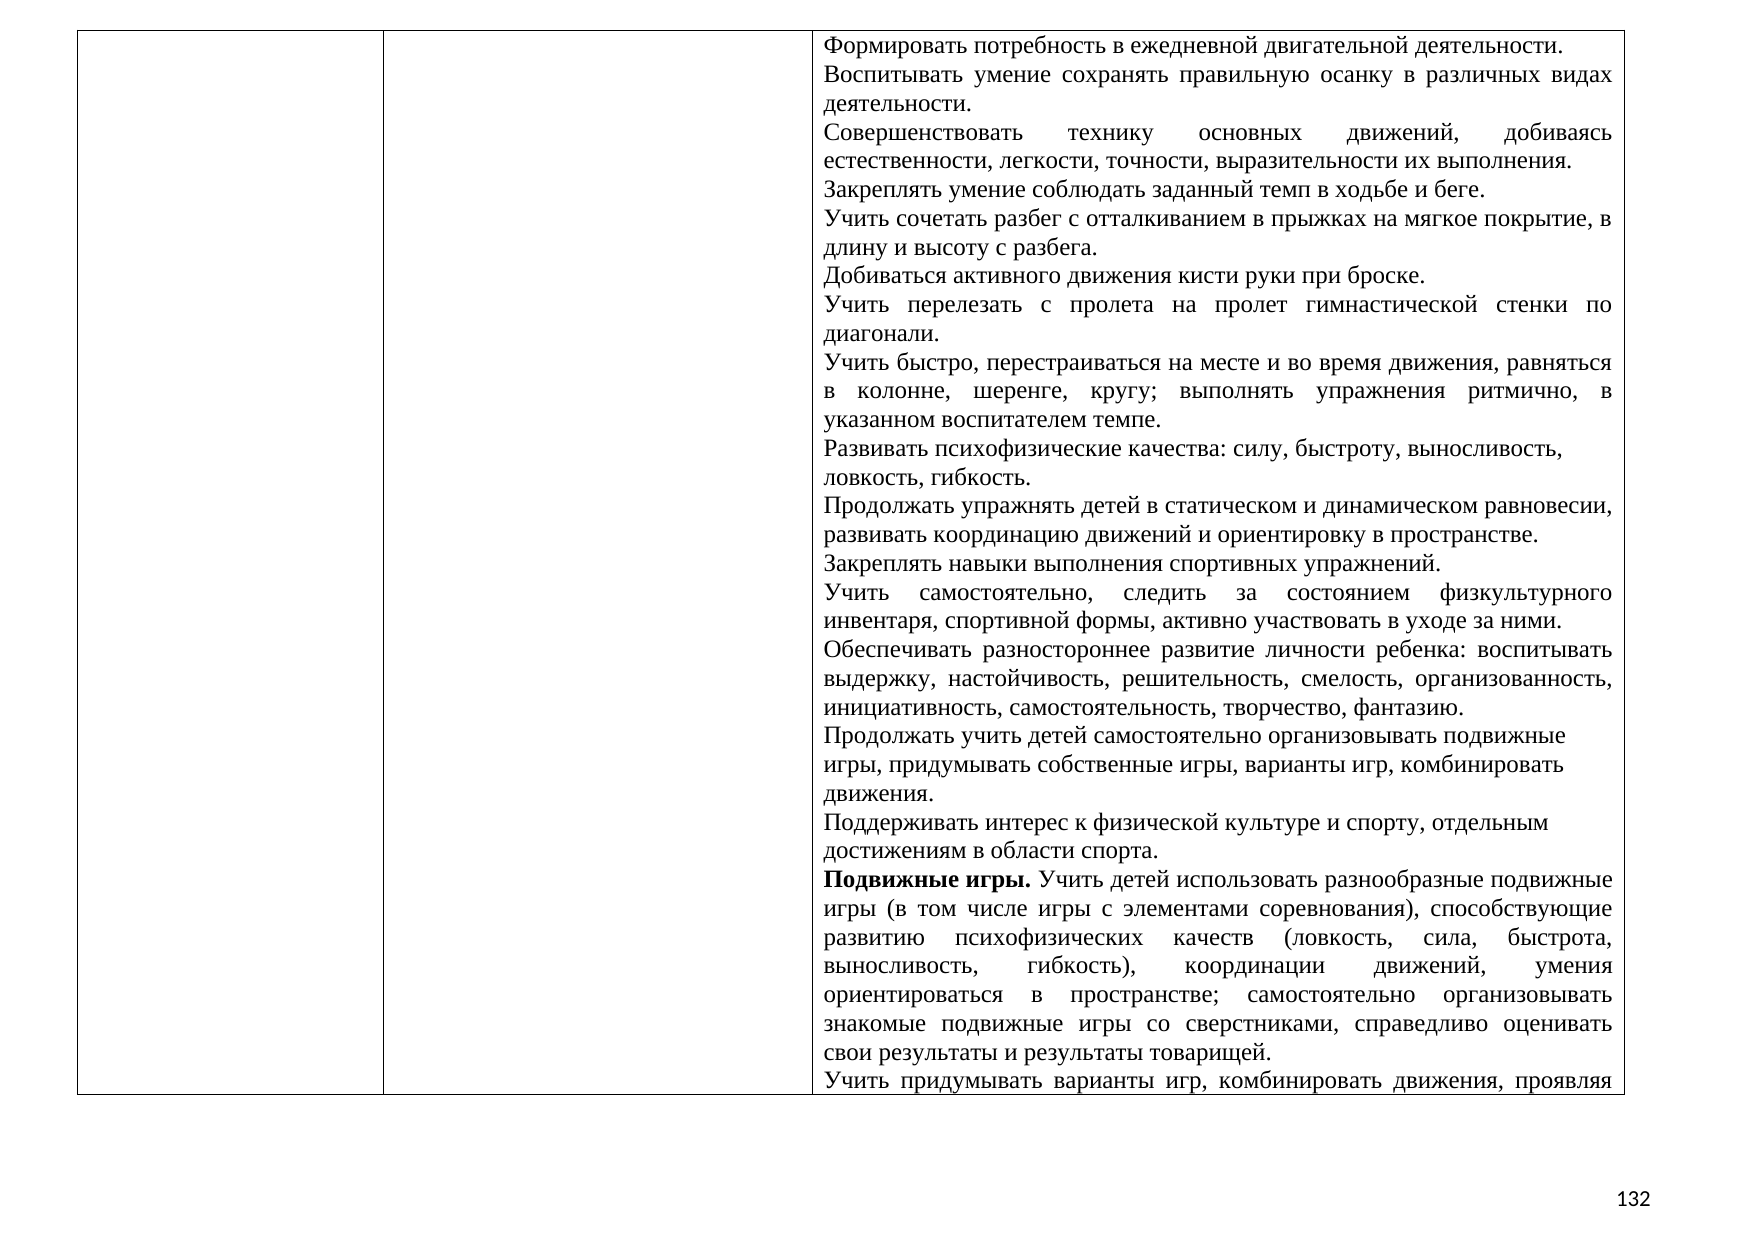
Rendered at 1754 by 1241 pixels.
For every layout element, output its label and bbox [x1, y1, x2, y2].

table_cell [813, 31, 1624, 1094]
table_cell [78, 31, 383, 1094]
table_cell [384, 31, 812, 1094]
